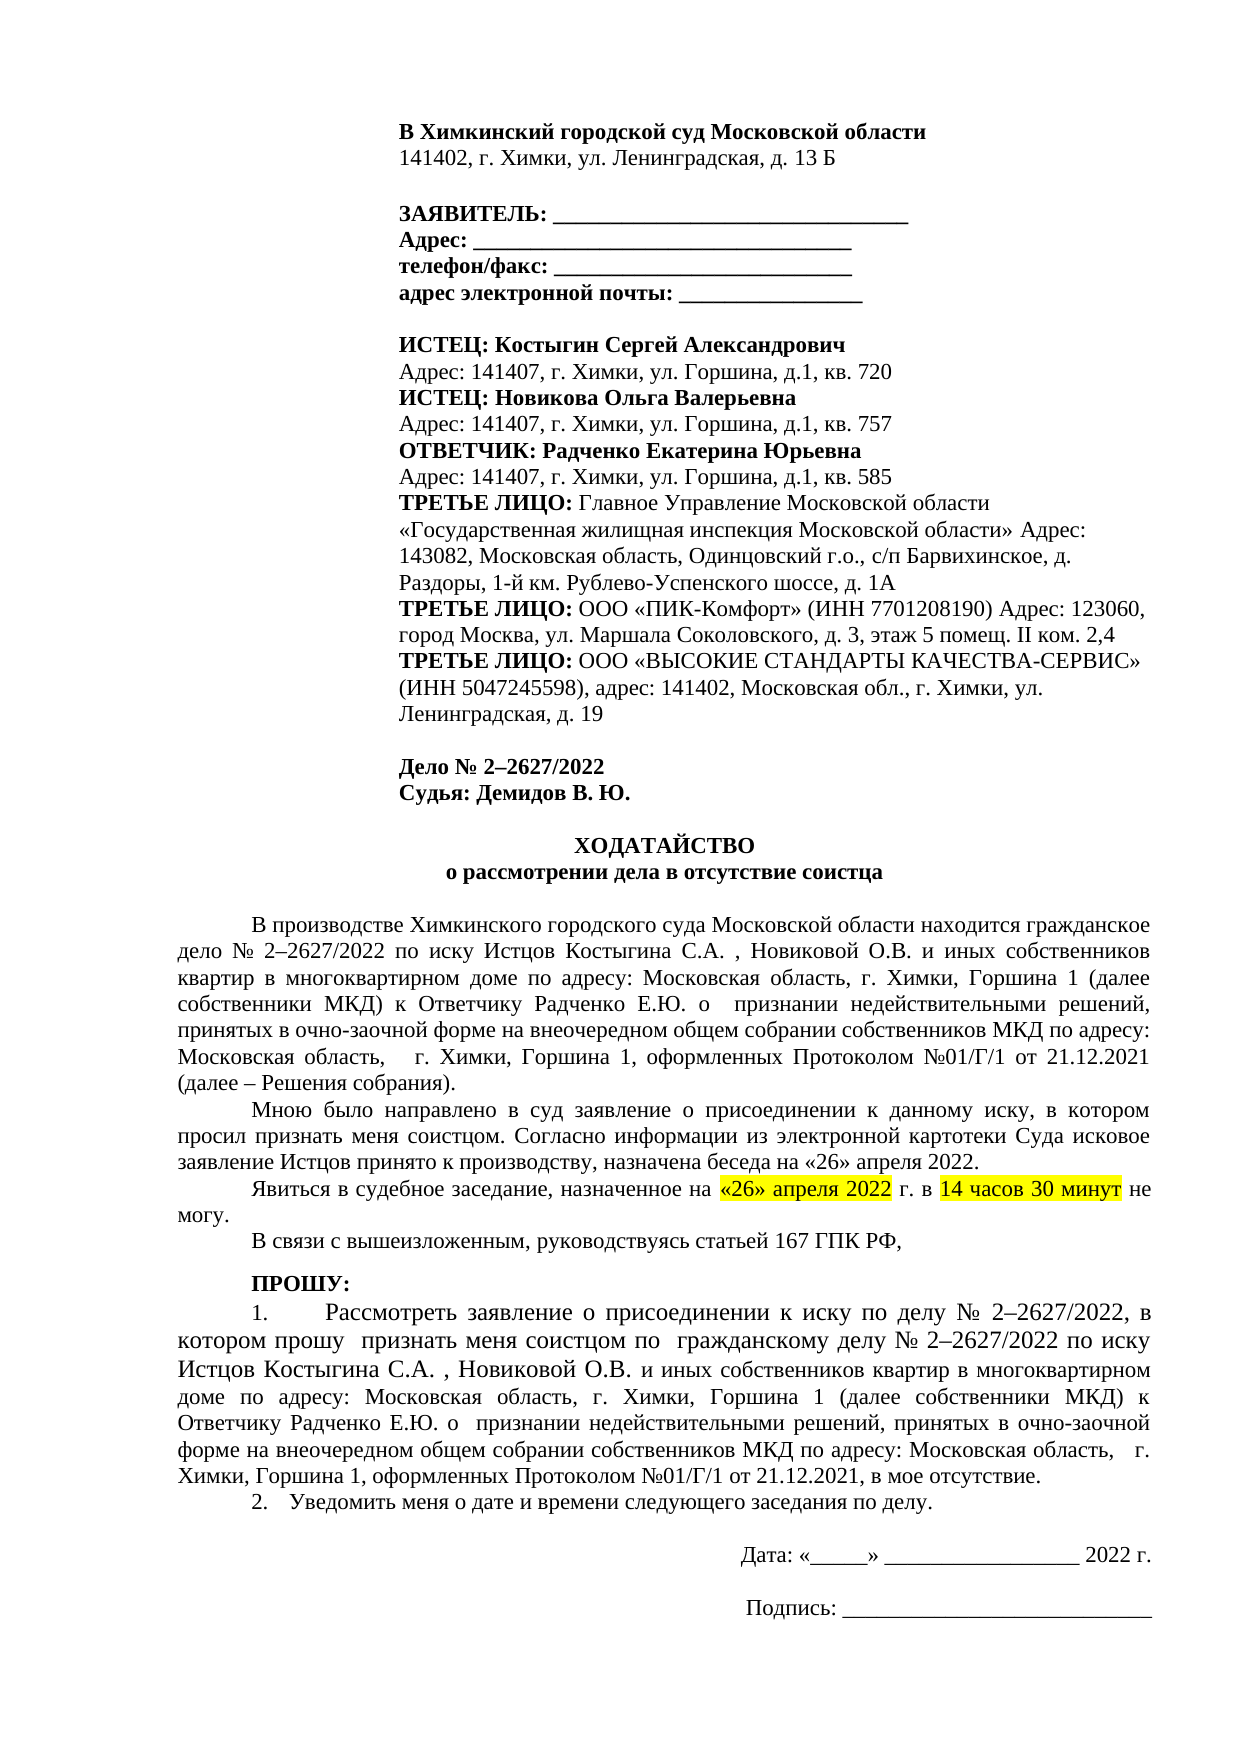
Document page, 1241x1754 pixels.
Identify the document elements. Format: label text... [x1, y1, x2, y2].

text ТРЕТЬЕ ЛИЦО: ООО «ПИК-Комфорт» (ИНН 7701208190) Адрес: 123060, город Москва, ул. Маршала Соколовского, д. 3, этаж 5 помещ. II ком. 2,4 [399, 595, 1152, 648]
text Дата: «_____» _________________ 2022 г. [177, 1541, 1152, 1567]
text Адрес: 141407, г. Химки, ул. Горшина, д.1, кв. 757 [399, 410, 1152, 437]
text ХОДАТАЙСТВО [177, 832, 1152, 858]
text ПРОШУ: [177, 1270, 1152, 1297]
text ОТВЕТЧИК: Радченко Екатерина Юрьевна [399, 437, 1152, 463]
list Уведомить меня о дате и времени следующего заседания по делу. [251, 1488, 1152, 1515]
text Адрес: 141407, г. Химки, ул. Горшина, д.1, кв. 720 [399, 358, 1152, 384]
text ИСТЕЦ: Новикова Ольга Валерьевна [399, 384, 1152, 410]
text Дело № 2–2627/2022 [399, 753, 1152, 779]
text ИСТЕЦ: Костыгин Сергей Александрович [399, 331, 1152, 358]
text В Химкинский городской суд Московской области [399, 118, 1152, 144]
text В связи с вышеизложенным, руководствуясь статьей 167 ГПК РФ, [177, 1227, 1152, 1254]
text Адрес: 141407, г. Химки, ул. Горшина, д.1, кв. 585 [399, 463, 1152, 489]
text В производстве Химкинского городского суда Московской области находится гражданское дело № 2–2627/2022 по иску Истцов Костыгина С.А. , Новиковой О.В. и иных собственников квартир в многоквартирном доме по адресу: Московская область, г. Химки, Горшина 1 (далее собственники МКД) к Ответчику Радченко Е.Ю. о признании недействительными решений, принятых в очно-заочной форме на внеочередном общем собрании собственников МКД по адресу: Московская область, г. Химки, Горшина 1, оформленных Протоколом №01/Г/1 от 21.12.2021 (далее – Решения собрания). [177, 911, 1152, 1096]
list Рассмотреть заявление о присоединении к иску по делу № 2–2627/2022, в котором прошу признать меня соистцом по гражданскому делу № 2–2627/2022 по иску Истцов Костыгина С.А. , Новиковой О.В. и иных собственников квартир в многоквартирном доме по адресу: Московская область, г. Химки, Горшина 1 (далее собственники МКД) к Ответчику Радченко Е.Ю. о признании недействительными решений, принятых в очно-заочной форме на внеочередном общем собрании собственников МКД по адресу: Московская область, г. Химки, Горшина 1, оформленных Протоколом №01/Г/1 от 21.12.2021, в мое отсутствие. [177, 1297, 1152, 1488]
text о рассмотрении дела в отсутствие соистца [177, 858, 1152, 885]
text Cудья: Демидов В. Ю. [399, 779, 1152, 806]
text ТРЕТЬЕ ЛИЦО: Главное Управление Московской области «Государственная жилищная инспекция Московской области» Адрес: 143082, Московская область, Одинцовский г.о., с/п Барвихинское, д. Раздоры, 1-й км. Рублево-Успенского шоссе, д. 1А [399, 489, 1152, 595]
text 141402, г. Химки, ул. Ленинградская, д. 13 Б [399, 144, 1152, 199]
text Мною было направлено в суд заявление о присоединении к данному иску, в котором просил признать меня соистцом. Согласно информации из электронной картотеки Суда исковое заявление Истцов принято к производству, назначена беседа на «26» апреля 2022. [177, 1096, 1152, 1175]
text Явиться в судебное заседание, назначенное на «26» апреля 2022 г. в 14 часов 30 минут не могу. [177, 1175, 1152, 1227]
text Подпись: ___________________________ [177, 1594, 1152, 1620]
text ЗАЯВИТЕЛЬ: _______________________________ Адрес: _________________________________ телефон/факс: __________________________ адрес электронной почты: ________________ [399, 199, 1152, 305]
text ТРЕТЬЕ ЛИЦО: ООО «ВЫСОКИЕ СТАНДАРТЫ КАЧЕСТВА-СЕРВИС» (ИНН 5047245598), адрес: 141402, Московская обл., г. Химки, ул. Ленинградская, д. 19 [399, 648, 1152, 727]
